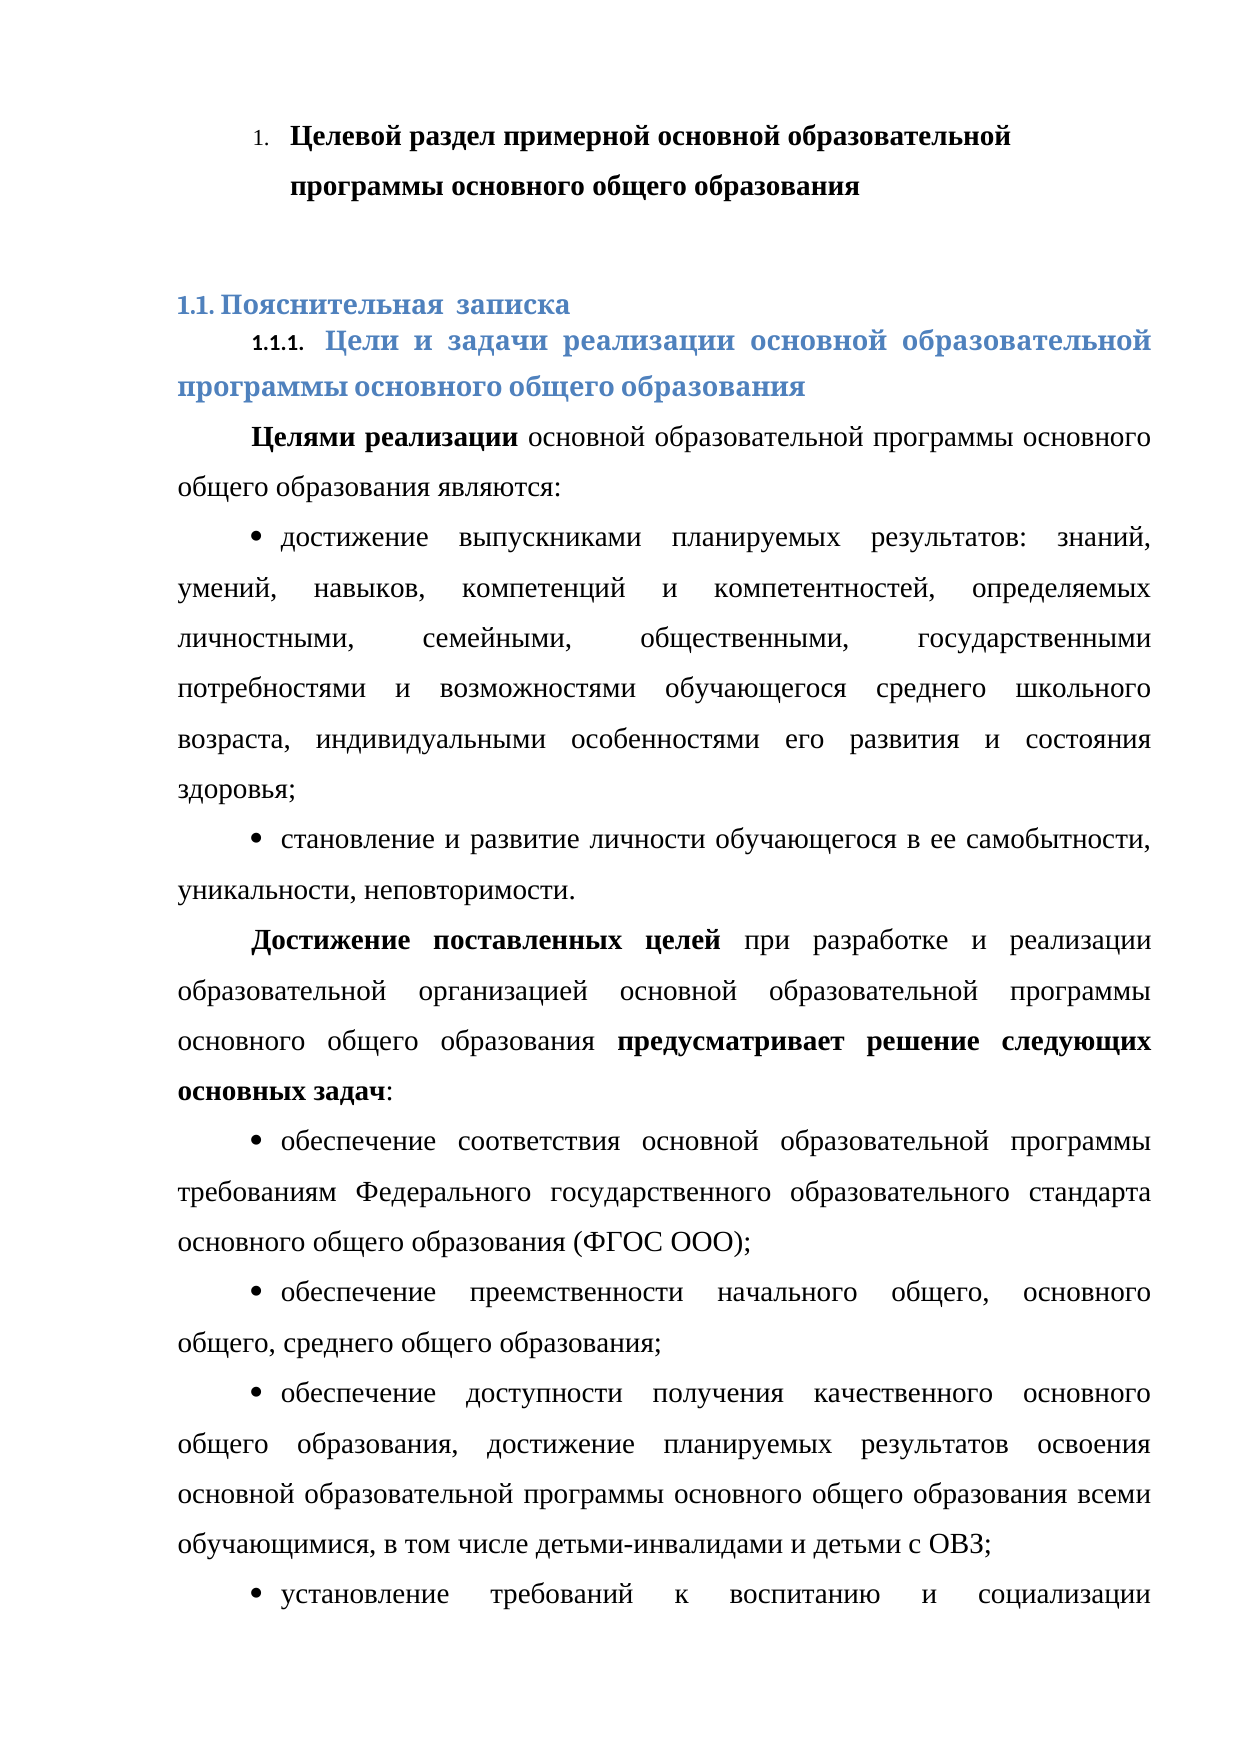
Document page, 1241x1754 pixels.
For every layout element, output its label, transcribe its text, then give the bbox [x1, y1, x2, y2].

list обеспечение доступности получения качественного основного общего образования, достижение планируемых результатов освоения основной образовательной программы основного общего образования всеми обучающимися, в том числе детьми-инвалидами и детьми с ОВЗ; [177, 1375, 1152, 1560]
list обеспечение соответствия основной образовательной программы требованиям Федерального государственного образовательного стандарта основного общего образования (ФГОС ООО); [177, 1123, 1152, 1258]
list достижение выпускниками планируемых результатов: знаний, умений, навыков, компетенций и компетентностей, определяемых личностными, семейными, общественными, государственными потребностями и возможностями обучающегося среднего школьного возраста, индивидуальными особенностями его развития и состояния здоровья; [177, 519, 1152, 805]
text Целями реализации основной образовательной программы основного общего образования являются: [177, 419, 1152, 503]
text Достижение поставленных целей при разработке и реализации образовательной организацией основной образовательной программы основного общего образования предусматривает решение следующих основных задач: [177, 922, 1152, 1107]
subtitle Цели и задачи реализации основной образовательной программы основного общего образования [177, 326, 1152, 403]
list становление и развитие личности обучающегося в ее самобытности, уникальности, неповторимости. [177, 822, 1152, 906]
list обеспечение преемственности начального общего, основного общего, среднего общего образования; [177, 1274, 1152, 1358]
subtitle Целевой раздел примерной основной образовательной программы основного общего образования [252, 118, 1152, 202]
subtitle 1.1. Пояснительная записка [177, 290, 1152, 321]
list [177, 1577, 1152, 1610]
